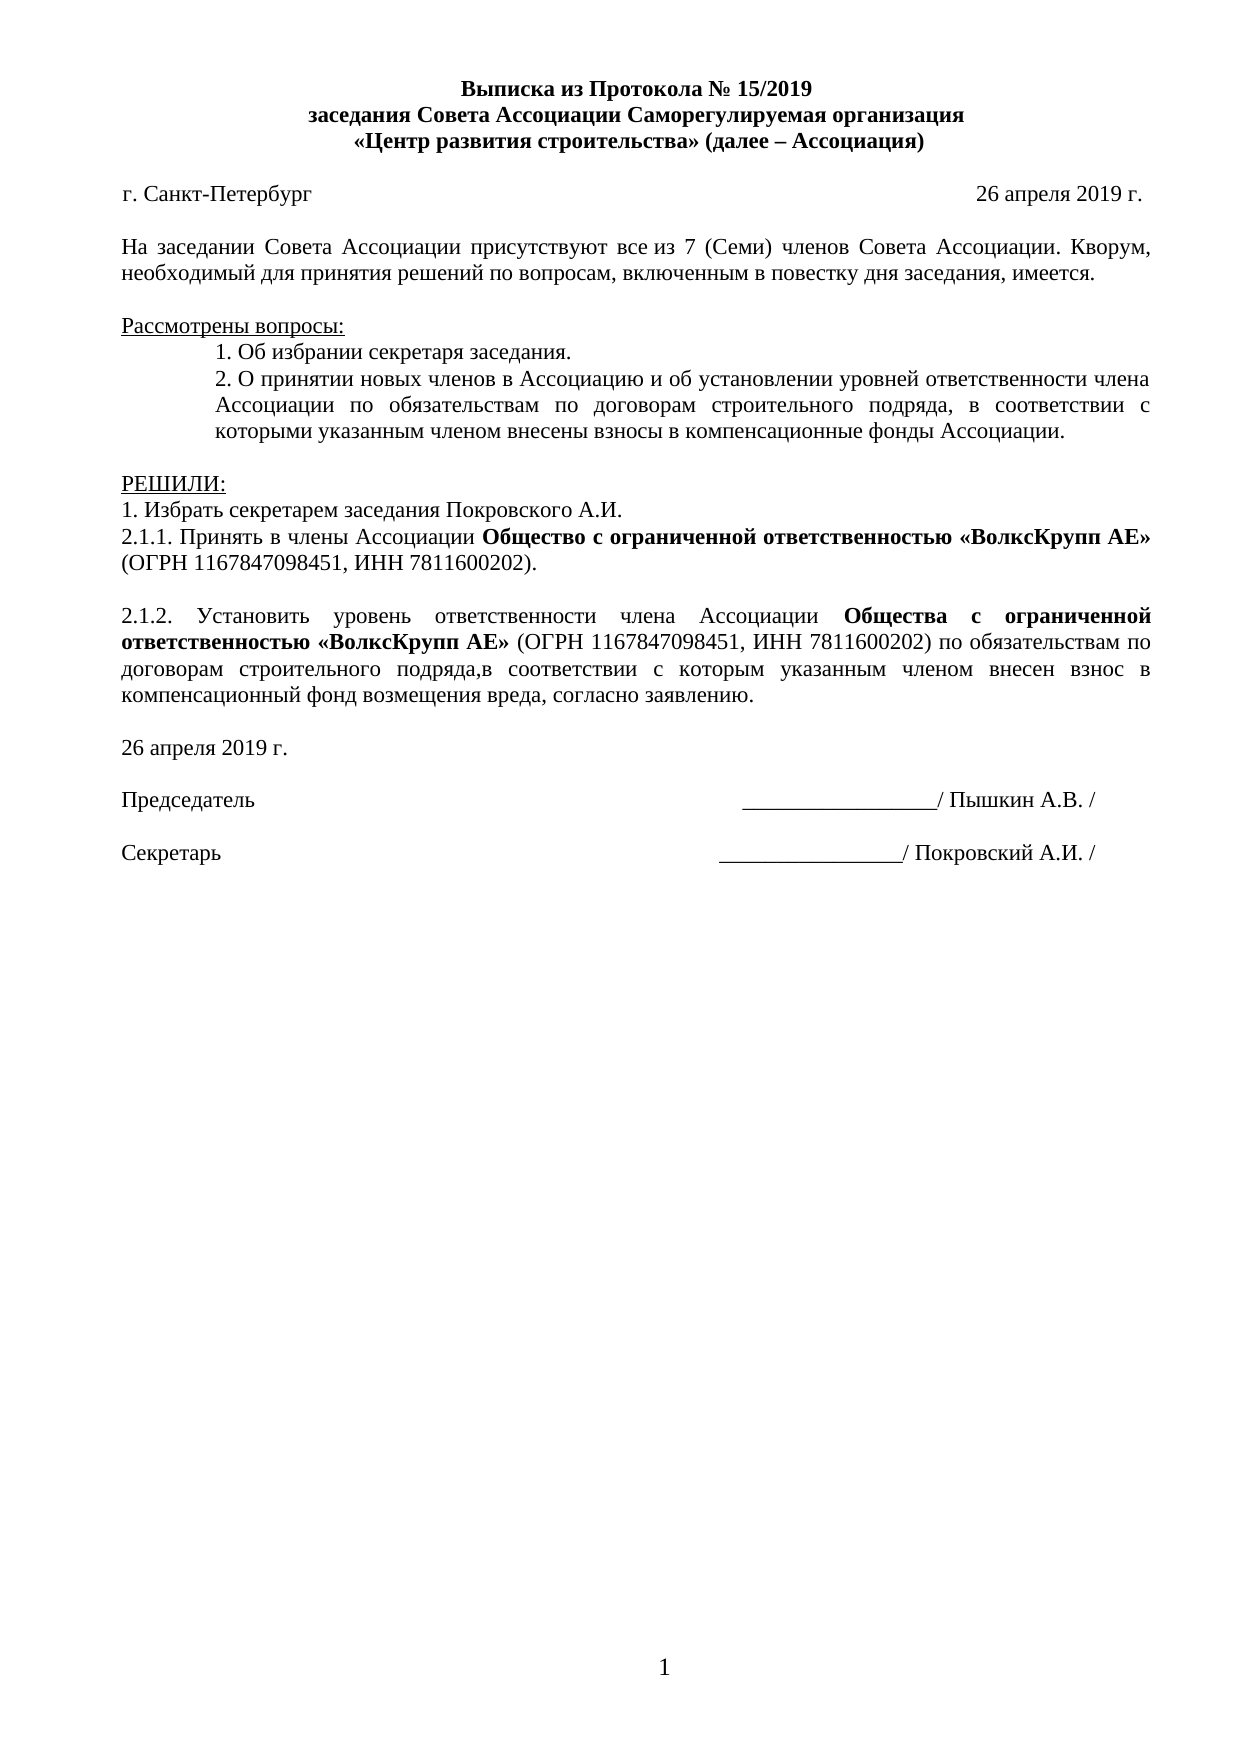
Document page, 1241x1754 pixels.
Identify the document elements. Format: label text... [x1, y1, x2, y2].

text 2.1.2. Установить уровень ответственности члена Ассоциации Общества с ограниченной ответственностью «ВолксКрупп АЕ» (ОГРН 1167847098451, ИНН 7811600202) по обязательствам по договорам строительного подряда, в соответствии с которым указанным членом внесен взнос в компенсационный фонд возмещения вреда, согласно заявлению. [121, 602, 1152, 707]
text заседания Совета Ассоциации Саморегулируемая организация [121, 101, 1152, 128]
table_header 26 апреля 2019 г. [633, 180, 1154, 207]
table_header Председатель Секретарь [110, 786, 308, 866]
text 2. О принятии новых членов в Ассоциацию и об установлении уровней ответственности члена Ассоциации по обязательствам по договорам строительного подряда, в соответствии с которыми указанным членом внесены взносы в компенсационные фонды Ассоциации. [215, 365, 1152, 444]
text 1. Об избрании секретаря заседания. [215, 338, 1152, 365]
text «Центр развития строительства» (далее – Ассоциация) [121, 128, 1152, 154]
text 26 апреля 2019 г. [121, 734, 1152, 760]
text На заседании Совета Ассоциации присутствуют все из 7 (Семи) членов Совета Ассоциации. Кворум, необходимый для принятия решений по вопросам, включенным в повестку дня заседания, имеется. [121, 233, 1152, 286]
text Выписка из Протокола № 15/2019 [121, 75, 1152, 101]
text 1. Избрать секретарем заседания Покровского А.И. [121, 497, 1152, 523]
text 2.1.1. Принять в члены Ассоциации Общество с ограниченной ответственностью «ВолксКрупп АЕ» (ОГРН 1167847098451, ИНН 7811600202). [121, 523, 1152, 576]
text РЕШИЛИ: [121, 470, 1152, 497]
text Рассмотрены вопросы: [121, 312, 1152, 338]
table_header г. Санкт-Петербург [111, 180, 632, 207]
table_header _________________/ Пышкин А.В. / ________________/ Покровский А.И. / [309, 786, 1107, 866]
